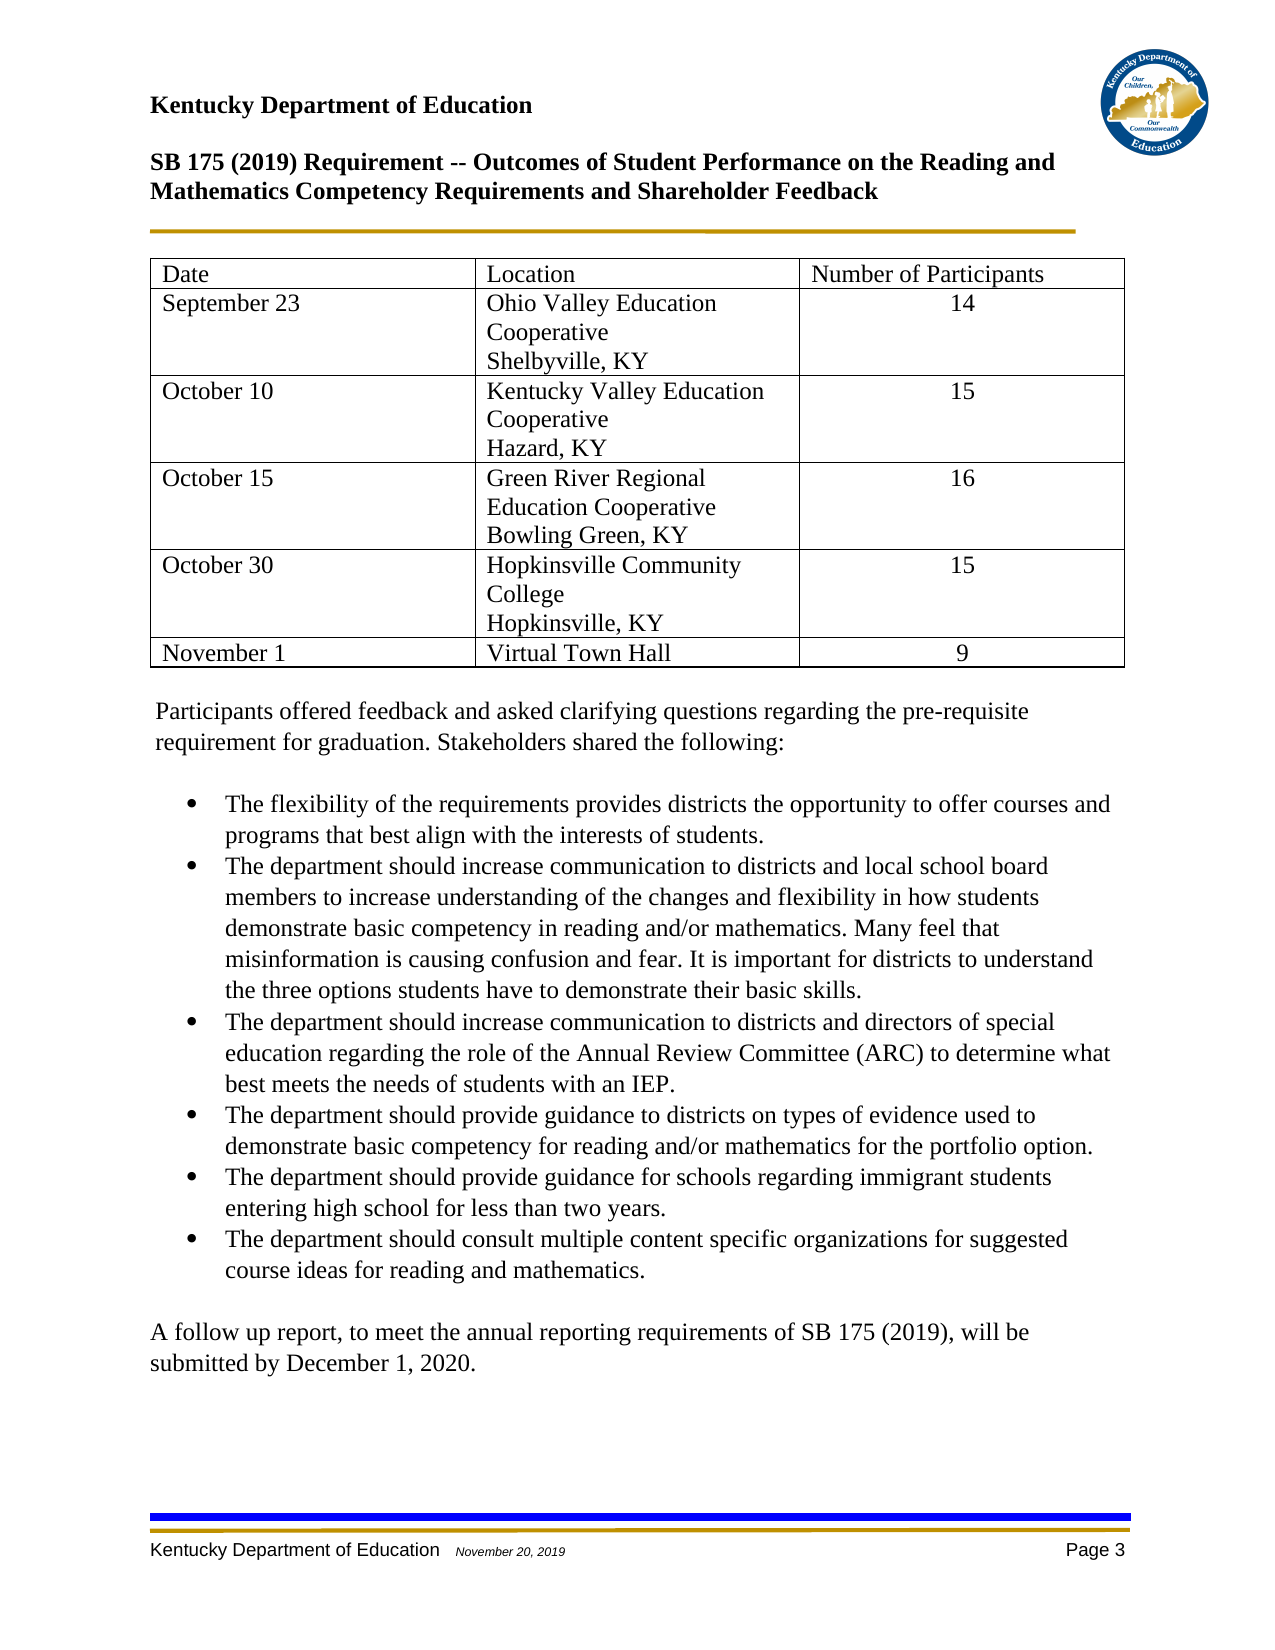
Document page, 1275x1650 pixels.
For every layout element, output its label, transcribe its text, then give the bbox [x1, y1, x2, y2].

picture [1097, 41, 1210, 165]
table_cell October 30 [151, 550, 475, 637]
table_cell 15 [800, 376, 1124, 462]
table_header Location [476, 259, 799, 287]
list The department should provide guidance for schools regarding immigrant students entering high school for less than two years. [187, 1162, 1125, 1222]
table_cell 15 [800, 550, 1124, 637]
table_cell November 1 [151, 638, 475, 666]
table_header Date [151, 259, 475, 287]
table_cell September 23 [151, 289, 475, 375]
list The flexibility of the requirements provides districts the opportunity to offer courses and programs that best align with the interests of students. [187, 789, 1125, 849]
table_cell 14 [800, 289, 1124, 375]
table_cell Ohio Valley Education Cooperative Shelbyville, KY [476, 289, 799, 375]
table_cell Hopkinsville Community College Hopkinsville, KY [476, 550, 799, 637]
text Participants offered feedback and asked clarifying questions regarding the pre-requisite requirement for graduation. Stakeholders shared the following: [155, 696, 1125, 756]
table_cell Virtual Town Hall [476, 638, 799, 666]
table_cell October 10 [151, 376, 475, 462]
table_cell Kentucky Valley Education Cooperative Hazard, KY [476, 376, 799, 462]
list The department should provide guidance to districts on types of evidence used to demonstrate basic competency for reading and/or mathematics for the portfolio option. [187, 1100, 1125, 1159]
text A follow up report, to meet the annual reporting requirements of SB 175 (2019), will be submitted by December 1, 2020. [150, 1317, 1125, 1377]
list The department should increase communication to districts and local school board members to increase understanding of the changes and flexibility in how students demonstrate basic competency in reading and/or mathematics. Many feel that misinformation is causing confusion and fear. It is important for districts to understand the three options students have to demonstrate their basic skills. [187, 851, 1125, 1004]
table_cell October 15 [151, 463, 475, 549]
table_cell 9 [800, 638, 1124, 666]
table_cell Green River Regional Education Cooperative Bowling Green, KY [476, 463, 799, 549]
table_header Number of Participants [800, 259, 1124, 287]
table_cell 16 [800, 463, 1124, 549]
list The department should consult multiple content specific organizations for suggested course ideas for reading and mathematics. [187, 1224, 1125, 1284]
list The department should increase communication to districts and directors of special education regarding the role of the Annual Review Committee (ARC) to determine what best meets the needs of students with an IEP. [187, 1007, 1125, 1097]
